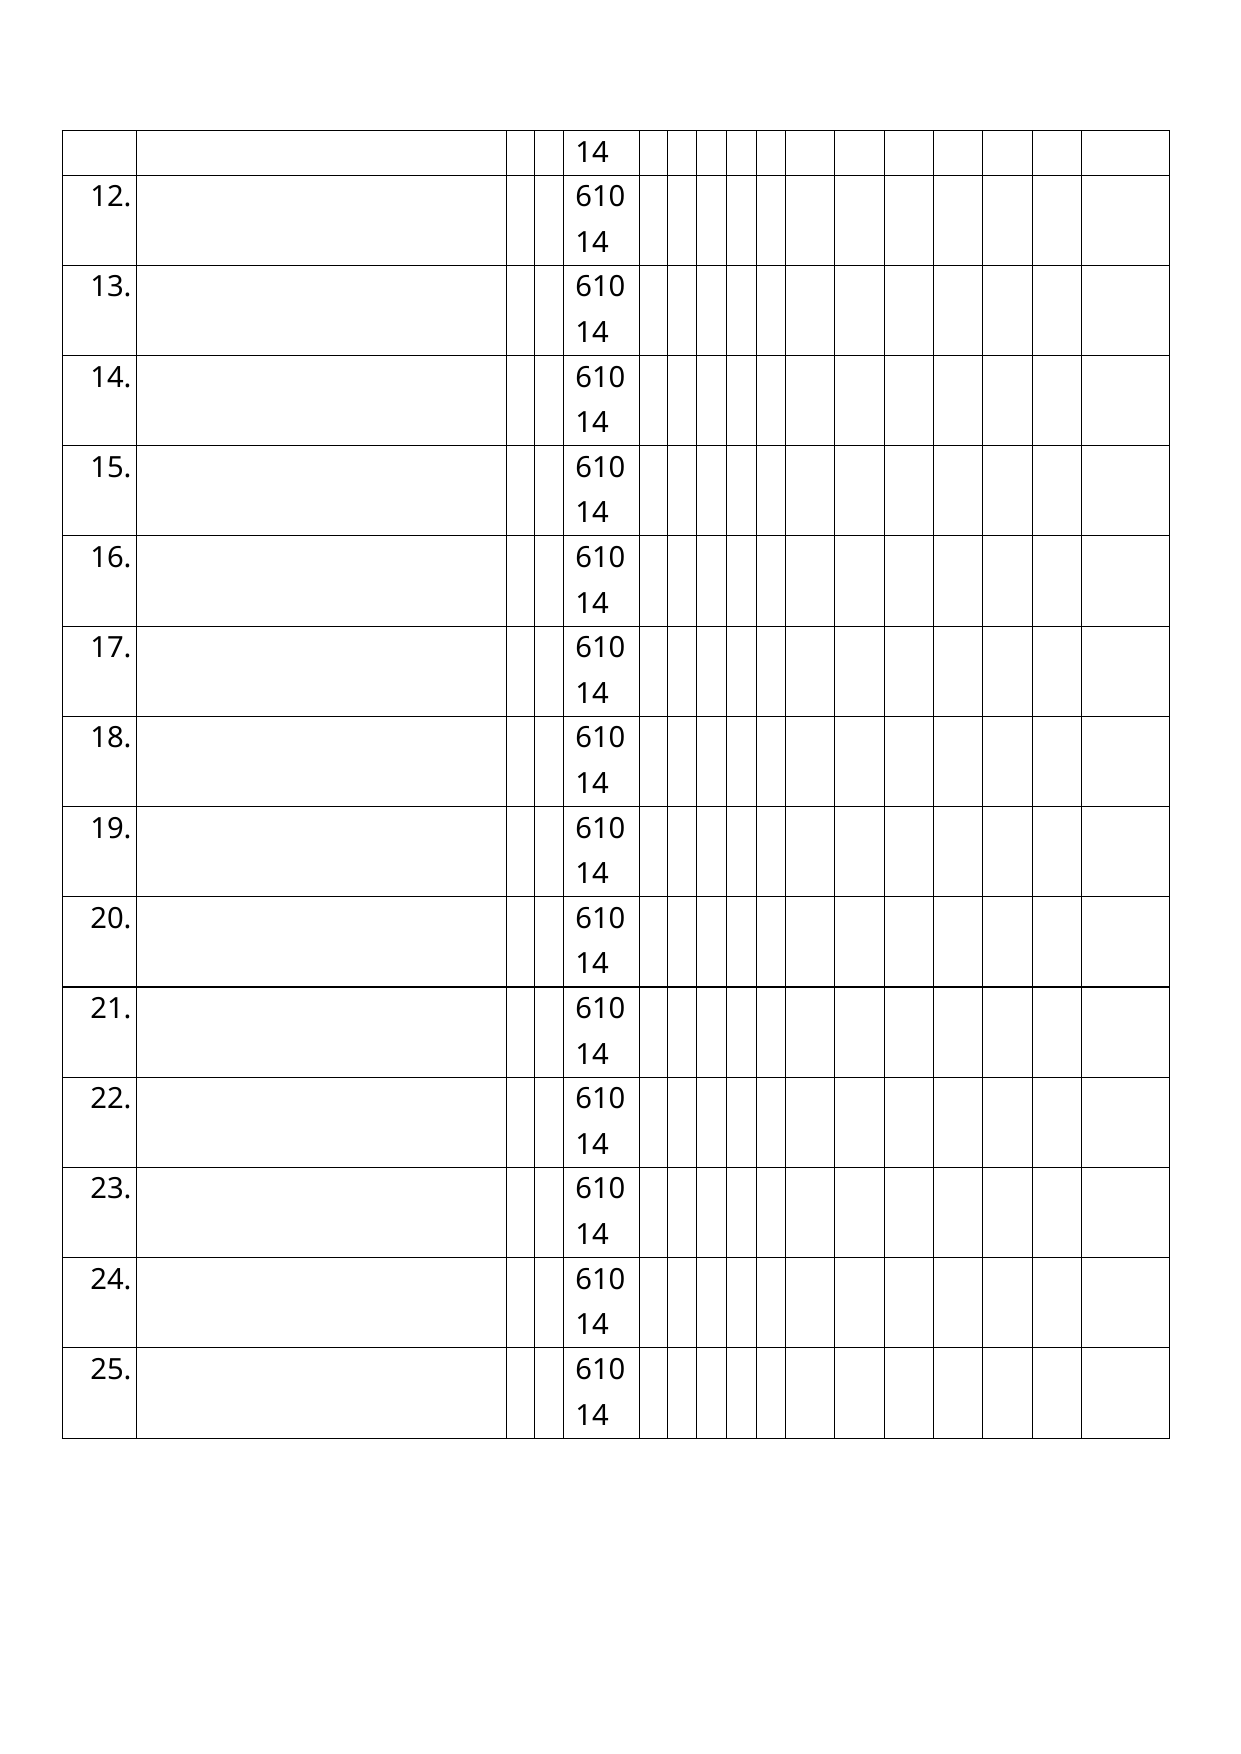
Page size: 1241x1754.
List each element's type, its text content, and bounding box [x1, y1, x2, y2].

table_cell [1033, 1258, 1081, 1347]
table_cell [507, 356, 534, 445]
table_cell [535, 807, 563, 896]
table_cell [668, 176, 696, 265]
table_cell [934, 627, 982, 716]
table_cell [640, 446, 667, 535]
table_cell [727, 131, 756, 174]
table_cell [934, 266, 982, 355]
table_cell [835, 131, 884, 174]
table_cell [727, 627, 756, 716]
table_cell [1082, 536, 1169, 626]
table_cell [697, 446, 726, 535]
table_cell [697, 1078, 726, 1167]
table_cell [137, 988, 506, 1077]
table_cell [640, 266, 667, 355]
table_cell 61014 [564, 1348, 639, 1437]
table_cell [668, 1078, 696, 1167]
table_cell [507, 266, 534, 355]
table_cell [63, 1168, 136, 1257]
table_cell [535, 131, 563, 174]
table_cell [727, 988, 756, 1077]
table_cell 61014 [564, 1168, 639, 1257]
table_cell [507, 1258, 534, 1347]
table_cell [835, 897, 884, 986]
table_cell [885, 131, 933, 174]
table_cell [507, 1168, 534, 1257]
table_cell [727, 536, 756, 626]
table_cell [668, 446, 696, 535]
table_cell [885, 176, 933, 265]
table_cell [137, 536, 506, 626]
table_cell [885, 1258, 933, 1347]
table_cell [727, 356, 756, 445]
table_cell 61014 [564, 131, 639, 174]
table_cell [1082, 176, 1169, 265]
table_cell [727, 897, 756, 986]
table_cell [934, 988, 982, 1077]
table_cell [1033, 446, 1081, 535]
table_cell [757, 536, 785, 626]
table_cell [1033, 807, 1081, 896]
table_cell [63, 988, 136, 1077]
table_cell [137, 807, 506, 896]
table_cell [63, 1348, 136, 1437]
table_cell [668, 266, 696, 355]
table_cell [757, 1168, 785, 1257]
table_cell [885, 446, 933, 535]
table_cell [835, 176, 884, 265]
table_cell [640, 131, 667, 174]
table_cell [757, 1348, 785, 1437]
table_cell [727, 807, 756, 896]
table_cell [640, 627, 667, 716]
table_cell [885, 717, 933, 806]
table_cell [835, 988, 884, 1077]
table_cell [640, 807, 667, 896]
table_cell 61014 [564, 176, 639, 265]
table_cell [63, 1258, 136, 1347]
table_cell [786, 1078, 834, 1167]
table_cell [507, 131, 534, 174]
table_cell [137, 131, 506, 174]
table_cell [983, 356, 1032, 445]
table_cell [535, 446, 563, 535]
table_cell [934, 1258, 982, 1347]
table_cell [535, 536, 563, 626]
table_cell 61014 [564, 988, 639, 1077]
table_cell [885, 266, 933, 355]
table_cell [1082, 1258, 1169, 1347]
table_cell [668, 717, 696, 806]
table_cell [1082, 807, 1169, 896]
table_cell [1082, 266, 1169, 355]
table_cell [137, 1078, 506, 1167]
table_cell [137, 176, 506, 265]
table_cell [835, 807, 884, 896]
table_cell [1033, 988, 1081, 1077]
table_cell [1082, 1348, 1169, 1437]
table_cell [640, 176, 667, 265]
table_cell [934, 1168, 982, 1257]
table_cell [697, 536, 726, 626]
table_cell [697, 176, 726, 265]
table_cell 61014 [564, 897, 639, 986]
table_cell [507, 717, 534, 806]
table_cell [983, 131, 1032, 174]
table_cell [507, 446, 534, 535]
table_cell [640, 356, 667, 445]
table_cell [835, 717, 884, 806]
table_cell [1033, 717, 1081, 806]
table_cell [63, 446, 136, 535]
table_cell [934, 536, 982, 626]
table_cell [727, 717, 756, 806]
table_cell [535, 1348, 563, 1437]
table_cell [535, 176, 563, 265]
table_cell [757, 717, 785, 806]
table_cell [1082, 1168, 1169, 1257]
table_cell [535, 988, 563, 1077]
table_cell [885, 988, 933, 1077]
table_cell [786, 446, 834, 535]
table_cell [757, 176, 785, 265]
table_cell [507, 988, 534, 1077]
table_cell [668, 1258, 696, 1347]
table_cell [983, 627, 1032, 716]
table_cell [640, 1078, 667, 1167]
table_cell [507, 1348, 534, 1437]
table_cell 61014 [564, 1078, 639, 1167]
table_cell [757, 1078, 785, 1167]
table_cell [835, 1078, 884, 1167]
table_cell [1082, 988, 1169, 1077]
table_cell [535, 1078, 563, 1167]
table_cell [1033, 1078, 1081, 1167]
table_cell [786, 356, 834, 445]
table_cell [835, 536, 884, 626]
table_cell [697, 266, 726, 355]
table_cell [786, 131, 834, 174]
table_cell [137, 356, 506, 445]
table_cell [137, 446, 506, 535]
table_cell [507, 807, 534, 896]
table_cell [137, 1168, 506, 1257]
table_cell [640, 1348, 667, 1437]
table_cell [668, 627, 696, 716]
table_cell [1033, 176, 1081, 265]
table_cell [1082, 356, 1169, 445]
table_cell [983, 1168, 1032, 1257]
table_cell [63, 536, 136, 626]
table_cell [668, 988, 696, 1077]
table_cell [668, 356, 696, 445]
table_cell [786, 897, 834, 986]
table_cell [63, 176, 136, 265]
table_cell [757, 807, 785, 896]
table_cell [63, 627, 136, 716]
table_cell 61014 [564, 1258, 639, 1347]
table_cell 61014 [564, 717, 639, 806]
table_cell [640, 897, 667, 986]
table_cell [697, 356, 726, 445]
table_cell [934, 807, 982, 896]
table_cell [668, 1348, 696, 1437]
table_cell [1033, 897, 1081, 986]
table_cell [835, 1348, 884, 1437]
table_cell [535, 627, 563, 716]
table_cell [786, 717, 834, 806]
table_cell [137, 627, 506, 716]
table_cell [835, 1168, 884, 1257]
table_cell [727, 446, 756, 535]
table_cell [786, 988, 834, 1077]
table_cell [885, 356, 933, 445]
table_cell [535, 356, 563, 445]
table_cell [727, 176, 756, 265]
table_cell [757, 1258, 785, 1347]
table_cell [757, 266, 785, 355]
table_cell [507, 627, 534, 716]
table_cell [934, 356, 982, 445]
table_cell [137, 266, 506, 355]
table_cell [757, 356, 785, 445]
table_cell 61014 [564, 266, 639, 355]
table_cell [535, 717, 563, 806]
table_cell [697, 627, 726, 716]
table_cell [697, 1348, 726, 1437]
table_cell [983, 176, 1032, 265]
table_cell [727, 1348, 756, 1437]
table_cell [640, 717, 667, 806]
table_cell [640, 536, 667, 626]
table_cell [934, 131, 982, 174]
table_cell [983, 717, 1032, 806]
table_cell [885, 1348, 933, 1437]
table_cell [137, 1348, 506, 1437]
table_cell [934, 1078, 982, 1167]
table_cell [697, 988, 726, 1077]
table_cell [983, 807, 1032, 896]
table_cell [1082, 897, 1169, 986]
table_cell [934, 1348, 982, 1437]
table_cell [1082, 627, 1169, 716]
table_cell [137, 1258, 506, 1347]
table_cell [63, 897, 136, 986]
table_cell [786, 1348, 834, 1437]
table_cell [835, 1258, 884, 1347]
table_cell [983, 1078, 1032, 1167]
table_cell [1082, 131, 1169, 174]
table_cell [668, 536, 696, 626]
table_cell [786, 266, 834, 355]
table_cell [885, 897, 933, 986]
table_cell [757, 131, 785, 174]
table_cell [668, 1168, 696, 1257]
table_cell [640, 1168, 667, 1257]
table_cell [757, 988, 785, 1077]
table_cell [786, 536, 834, 626]
table_cell [1033, 131, 1081, 174]
table_cell [885, 1168, 933, 1257]
table_cell [507, 536, 534, 626]
table_cell [63, 807, 136, 896]
table_cell [835, 446, 884, 535]
table_cell [983, 446, 1032, 535]
table_cell [786, 627, 834, 716]
table_cell [885, 627, 933, 716]
table_cell [786, 176, 834, 265]
table_cell [63, 266, 136, 355]
table_cell [983, 1258, 1032, 1347]
table_cell [697, 807, 726, 896]
table_cell [727, 266, 756, 355]
table_cell [885, 1078, 933, 1167]
table_cell [1033, 266, 1081, 355]
table_cell [786, 1168, 834, 1257]
table_cell [983, 536, 1032, 626]
table_cell [63, 131, 136, 174]
table_cell [934, 897, 982, 986]
table_cell [934, 446, 982, 535]
table_cell [697, 1258, 726, 1347]
table_cell [934, 717, 982, 806]
table_cell [668, 897, 696, 986]
table_cell [835, 266, 884, 355]
table_cell [727, 1168, 756, 1257]
table_cell [535, 897, 563, 986]
table_cell [1033, 356, 1081, 445]
table_cell [63, 356, 136, 445]
table_cell [885, 536, 933, 626]
table_cell [507, 1078, 534, 1167]
table_cell [63, 1078, 136, 1167]
table_cell [757, 446, 785, 535]
table_cell [1082, 1078, 1169, 1167]
table_cell [63, 717, 136, 806]
table_cell [1033, 1168, 1081, 1257]
table_cell 61014 [564, 807, 639, 896]
table_cell [535, 266, 563, 355]
table_cell [137, 897, 506, 986]
table_cell [835, 356, 884, 445]
table_cell [1033, 1348, 1081, 1437]
table_cell [757, 897, 785, 986]
table_cell [640, 988, 667, 1077]
table_cell [507, 897, 534, 986]
table_cell [835, 627, 884, 716]
table_cell [983, 897, 1032, 986]
table_cell [668, 131, 696, 174]
table_cell [697, 1168, 726, 1257]
table_cell [1033, 627, 1081, 716]
table_cell [934, 176, 982, 265]
table_cell [1082, 446, 1169, 535]
table_cell [640, 1258, 667, 1347]
table_cell [668, 807, 696, 896]
table_cell 61014 [564, 356, 639, 445]
table_cell [727, 1078, 756, 1167]
table_cell [757, 627, 785, 716]
table_cell [983, 1348, 1032, 1437]
table_cell [1082, 717, 1169, 806]
table_cell 61014 [564, 446, 639, 535]
table_cell [983, 988, 1032, 1077]
table_cell [727, 1258, 756, 1347]
table_cell [535, 1168, 563, 1257]
table_cell [697, 897, 726, 986]
table_cell 61014 [564, 536, 639, 626]
table_cell [137, 717, 506, 806]
table_cell [535, 1258, 563, 1347]
table_cell [697, 717, 726, 806]
table_cell [786, 807, 834, 896]
table_cell [507, 176, 534, 265]
table_cell [983, 266, 1032, 355]
table_cell [786, 1258, 834, 1347]
table_cell [1033, 536, 1081, 626]
table_cell 61014 [564, 627, 639, 716]
table_cell [697, 131, 726, 174]
table_cell [885, 807, 933, 896]
